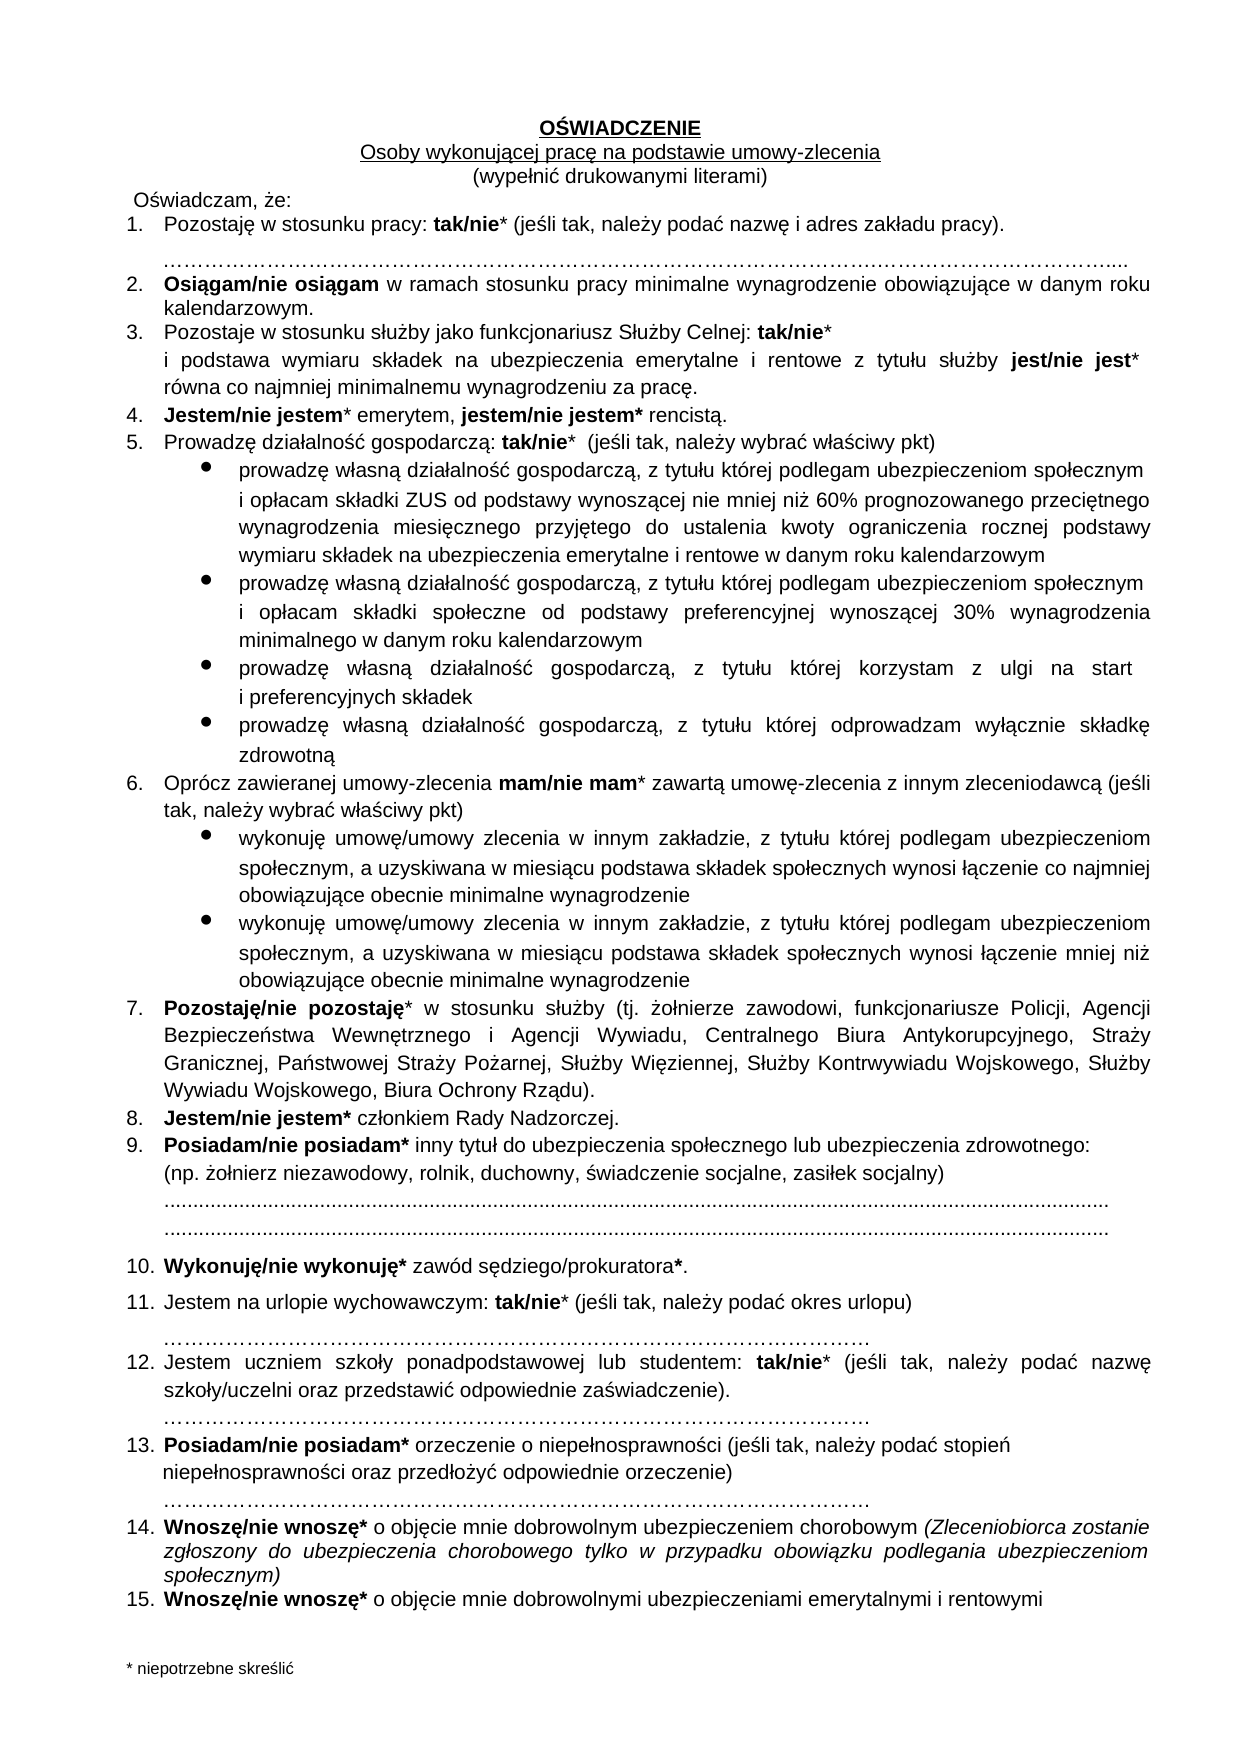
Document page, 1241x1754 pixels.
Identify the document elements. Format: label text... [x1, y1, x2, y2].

list prowadzę własną działalność gospodarczą, z tytułu której podlegam ubezpieczeniom społecznym i opłacam składki społeczne od podstawy preferencyjnej wynoszącej 30% wynagrodzenia minimalnego w danym roku kalendarzowym [201, 570, 1152, 652]
list Jestem/nie jestem* członkiem Rady Nadzorczej. [126, 1106, 1152, 1129]
text Oświadczam, że: [89, 188, 1152, 212]
text .................................................................................................................................................................... [164, 1188, 1152, 1212]
list Prowadzę działalność gospodarczą: tak/nie* (jeśli tak, należy wybrać właściwy pkt) [126, 430, 1152, 454]
list Oprócz zawieranej umowy-zlecenia mam/nie mam* zawartą umowę-zlecenia z innym zleceniodawcą (jeśli tak, należy wybrać właściwy pkt) [126, 770, 1152, 822]
list Posiadam/nie posiadam* inny tytuł do ubezpieczenia społecznego lub ubezpieczenia zdrowotnego: [126, 1133, 1152, 1157]
list wykonuję umowę/umowy zlecenia w innym zakładzie, z tytułu której podlegam ubezpieczeniom społecznym, a uzyskiwana w miesiącu podstawa składek społecznych wynosi łączenie mniej niż obowiązujące obecnie minimalne wynagrodzenie [201, 910, 1152, 992]
list Wnoszę/nie wnoszę* o objęcie mnie dobrowolnymi ubezpieczeniami emerytalnymi i rentowymi [126, 1587, 1152, 1611]
list Posiadam/nie posiadam* orzeczenie o niepełnosprawności (jeśli tak, należy podać stopień [126, 1432, 1152, 1456]
text (wypełnić drukowanymi literami) [89, 164, 1152, 188]
text (np. żołnierz niezawodowy, rolnik, duchowny, świadczenie socjalne, zasiłek socjalny) [164, 1161, 1152, 1184]
list Jestem na urlopie wychowawczym: tak/nie* (jeśli tak, należy podać okres urlopu) [126, 1290, 1152, 1314]
text ………………………………………………………………………………………….…………………………….... [162, 248, 1152, 272]
text niepełnosprawności oraz przedłożyć odpowiednie orzeczenie) [126, 1460, 1152, 1484]
list wykonuję umowę/umowy zlecenia w innym zakładzie, z tytułu której podlegam ubezpieczeniom społecznym, a uzyskiwana w miesiącu podstawa składek społecznych wynosi łączenie co najmniej obowiązujące obecnie minimalne wynagrodzenie [201, 825, 1152, 907]
list Pozostaję/nie pozostaję* w stosunku służby (tj. żołnierze zawodowi, funkcjonariusze Policji, Agencji Bezpieczeństwa Wewnętrznego i Agencji Wywiadu, Centralnego Biura Antykorupcyjnego, Straży Granicznej, Państwowej Straży Pożarnej, Służby Więziennej, Służby Kontrwywiadu Wojskowego, Służby Wywiadu Wojskowego, Biura Ochrony Rządu). [126, 996, 1152, 1102]
list Jestem/nie jestem* emerytem, jestem/nie jestem* rencistą. [126, 402, 1152, 426]
text .................................................................................................................................................................... [164, 1216, 1152, 1239]
list Osiągam/nie osiągam w ramach stosunku pracy minimalne wynagrodzenie obowiązujące w danym roku kalendarzowym. [126, 272, 1152, 320]
text OŚWIADCZENIE [89, 116, 1152, 140]
list Pozostaje w stosunku służby jako funkcjonariusz Służby Celnej: tak/nie* [126, 320, 1152, 344]
list Wnoszę/nie wnoszę* o objęcie mnie dobrowolnym ubezpieczeniem chorobowym (Zleceniobiorca zostanie zgłoszony do ubezpieczenia chorobowego tylko w przypadku obowiązku podlegania ubezpieczeniom społecznym) [126, 1515, 1152, 1587]
list prowadzę własną działalność gospodarczą, z tytułu której odprowadzam wyłącznie składkę zdrowotną [201, 713, 1152, 767]
list Pozostaję w stosunku pracy: tak/nie* (jeśli tak, należy podać nazwę i adres zakładu pracy). [126, 212, 1152, 236]
list Jestem uczniem szkoły ponadpodstawowej lub studentem: tak/nie* (jeśli tak, należy podać nazwę szkoły/uczelni oraz przedstawić odpowiednie zaświadczenie). [126, 1350, 1152, 1401]
text Osoby wykonującej pracę na podstawie umowy-zlecenia [89, 140, 1152, 164]
text * niepotrzebne skreślić [126, 1659, 1152, 1678]
list prowadzę własną działalność gospodarczą, z tytułu której podlegam ubezpieczeniom społecznym i opłacam składki ZUS od podstawy wynoszącej nie mniej niż 60% prognozowanego przeciętnego wynagrodzenia miesięcznego przyjętego do ustalenia kwoty ograniczenia rocznej podstawy wymiaru składek na ubezpieczenia emerytalne i rentowe w danym roku kalendarzowym [201, 457, 1152, 566]
text ………………………………………………………………………………………… [162, 1487, 1152, 1511]
text ………………………………………………………………………………………… [126, 1405, 1152, 1429]
list prowadzę własną działalność gospodarczą, z tytułu której korzystam z ulgi na start i preferencyjnych składek [201, 655, 1152, 709]
text i podstawa wymiaru składek na ubezpieczenia emerytalne i rentowe z tytułu służby jest/nie jest* równa co najmniej minimalnemu wynagrodzeniu za pracę. [164, 347, 1152, 399]
list Wykonuję/nie wykonuję* zawód sędziego/prokuratora*. [126, 1254, 1152, 1278]
text ………………………………………………………………………………………… [126, 1326, 1152, 1350]
